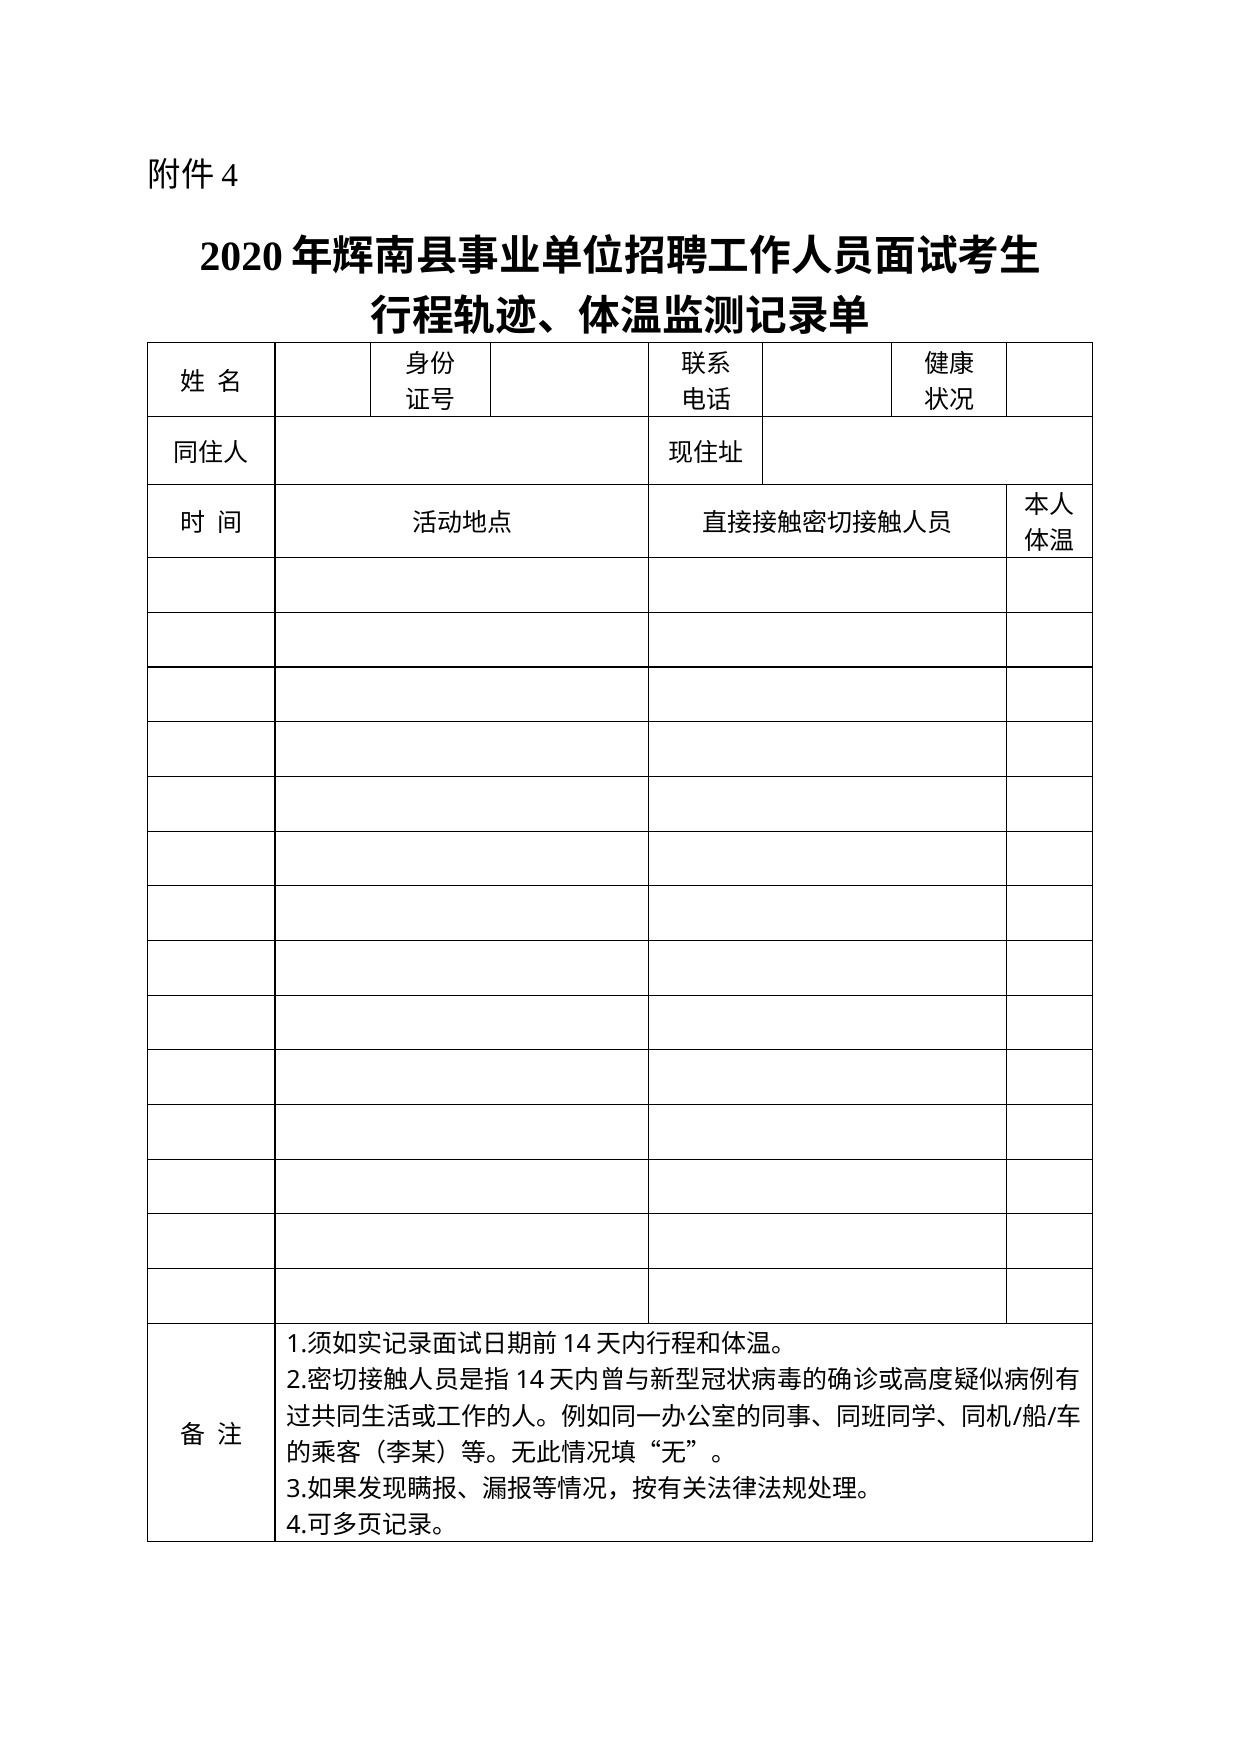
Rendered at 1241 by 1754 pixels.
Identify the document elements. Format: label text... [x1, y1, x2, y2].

table_cell 直接接触密切接触人员 [649, 485, 1006, 557]
table_cell [649, 996, 1006, 1049]
table_cell [649, 777, 1006, 831]
table_header [763, 343, 891, 416]
table_cell [649, 941, 1006, 994]
table_cell [1007, 1214, 1092, 1268]
table_cell [1007, 722, 1092, 776]
table_cell [1007, 941, 1092, 994]
table_header [491, 343, 648, 416]
table_cell [649, 832, 1006, 885]
table_cell [1007, 777, 1092, 831]
table_cell [1007, 1050, 1092, 1104]
table_cell [148, 1160, 274, 1213]
table_cell [276, 417, 648, 483]
table_cell [1007, 1105, 1092, 1159]
table_cell [1007, 832, 1092, 885]
table_header 联系 电话 [649, 343, 762, 416]
table_cell [148, 1105, 274, 1159]
table_cell [649, 1269, 1006, 1323]
table_cell [276, 613, 648, 666]
table_cell [649, 668, 1006, 721]
table_cell 时 间 [148, 485, 274, 557]
table_cell [148, 668, 274, 721]
text 2020年辉南县事业单位招聘工作人员面试考生 [148, 222, 1093, 282]
text 行程轨迹、体温监测记录单 [148, 282, 1093, 342]
table_cell [649, 722, 1006, 776]
table_header 身份 证号 [371, 343, 490, 416]
table_cell 备 注 [148, 1324, 274, 1541]
table_cell [649, 1214, 1006, 1268]
table_cell [276, 558, 648, 612]
table_cell 1.须如实记录面试日期前14天内行程和体温。 2.密切接触人员是指14天内曾与新型冠状病毒的确诊或高度疑似病例有过共同生活或工作的人。例如同一办公室的同事、同班同学、同机/船/车的乘客（李某）等。无此情况填“无”。 3.如果发现瞒报、漏报等情况，按有关法律法规处理。 4.可多页记录。 [276, 1324, 1092, 1541]
table_cell [1007, 996, 1092, 1049]
table_cell [649, 1050, 1006, 1104]
table_cell [276, 777, 648, 831]
table_cell [649, 558, 1006, 612]
table_cell [276, 832, 648, 885]
table_cell [148, 1269, 274, 1323]
table_cell [276, 1160, 648, 1213]
table_cell [148, 777, 274, 831]
table_cell [148, 613, 274, 666]
table_cell [148, 558, 274, 612]
table_cell [276, 886, 648, 940]
table_cell [649, 613, 1006, 666]
table_header 姓 名 [148, 343, 274, 416]
table_cell [276, 941, 648, 994]
table_cell [276, 1214, 648, 1268]
table_cell 同住人 [148, 417, 274, 483]
table_cell 现住址 [649, 417, 762, 483]
table_cell [148, 886, 274, 940]
table_cell [1007, 613, 1092, 666]
table_cell [276, 996, 648, 1049]
table_cell [649, 886, 1006, 940]
table_cell [276, 668, 648, 721]
table_cell [1007, 1160, 1092, 1213]
table_cell [1007, 1269, 1092, 1323]
table_cell [763, 417, 1092, 483]
table_cell 本人体温 [1007, 485, 1092, 557]
table_cell [649, 1160, 1006, 1213]
table_cell 活动地点 [276, 485, 648, 557]
table_cell [276, 1050, 648, 1104]
table_cell [148, 1050, 274, 1104]
table_cell [148, 722, 274, 776]
table_cell [1007, 668, 1092, 721]
table_cell [276, 722, 648, 776]
table_cell [148, 832, 274, 885]
table_cell [276, 1269, 648, 1323]
table_header [276, 343, 370, 416]
table_cell [276, 1105, 648, 1159]
table_cell [148, 1214, 274, 1268]
table_cell [649, 1105, 1006, 1159]
text 附件4 [148, 148, 1093, 196]
table_cell [148, 996, 274, 1049]
table_header 健康 状况 [892, 343, 1006, 416]
table_cell [1007, 558, 1092, 612]
table_cell [1007, 886, 1092, 940]
table_header [1007, 343, 1092, 416]
table_cell [148, 941, 274, 994]
